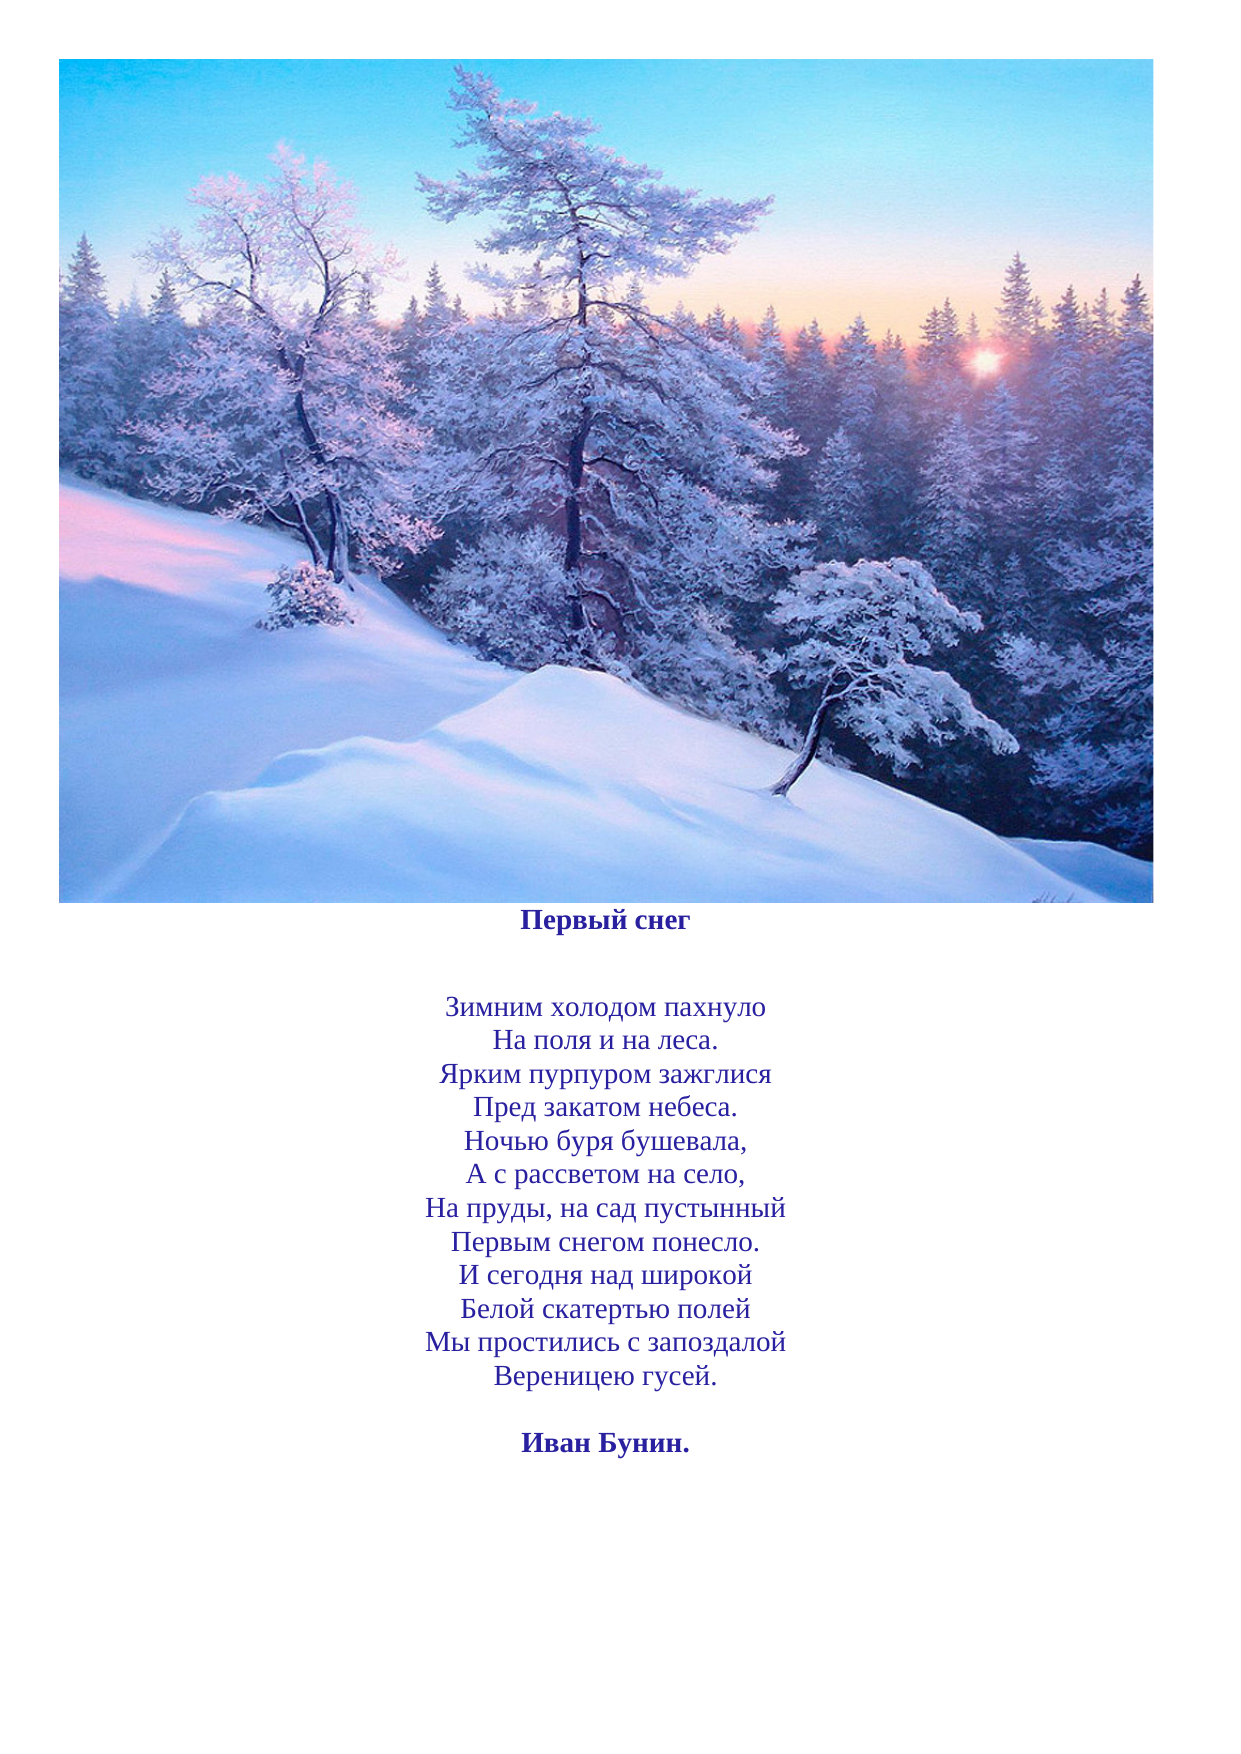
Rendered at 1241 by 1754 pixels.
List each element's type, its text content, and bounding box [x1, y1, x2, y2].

text Наталья Радолина. Первый снег [59, 903, 1152, 936]
picture [59, 59, 1154, 903]
text Ночью буря бушевала, А с рассветом на село, На пруды, на сад пустынный Первым снегом понесло. [59, 1123, 1152, 1257]
text И сегодня над широкой Белой скатертью полей Мы простились с запоздалой Вереницею гусей. [59, 1257, 1152, 1391]
picture [106, 63, 119, 71]
text Иван Бунин. [59, 1425, 1152, 1523]
text Зимним холодом пахнуло На поля и на леса. Ярким пурпуром зажглися Пред закатом небеса. [59, 989, 1152, 1123]
